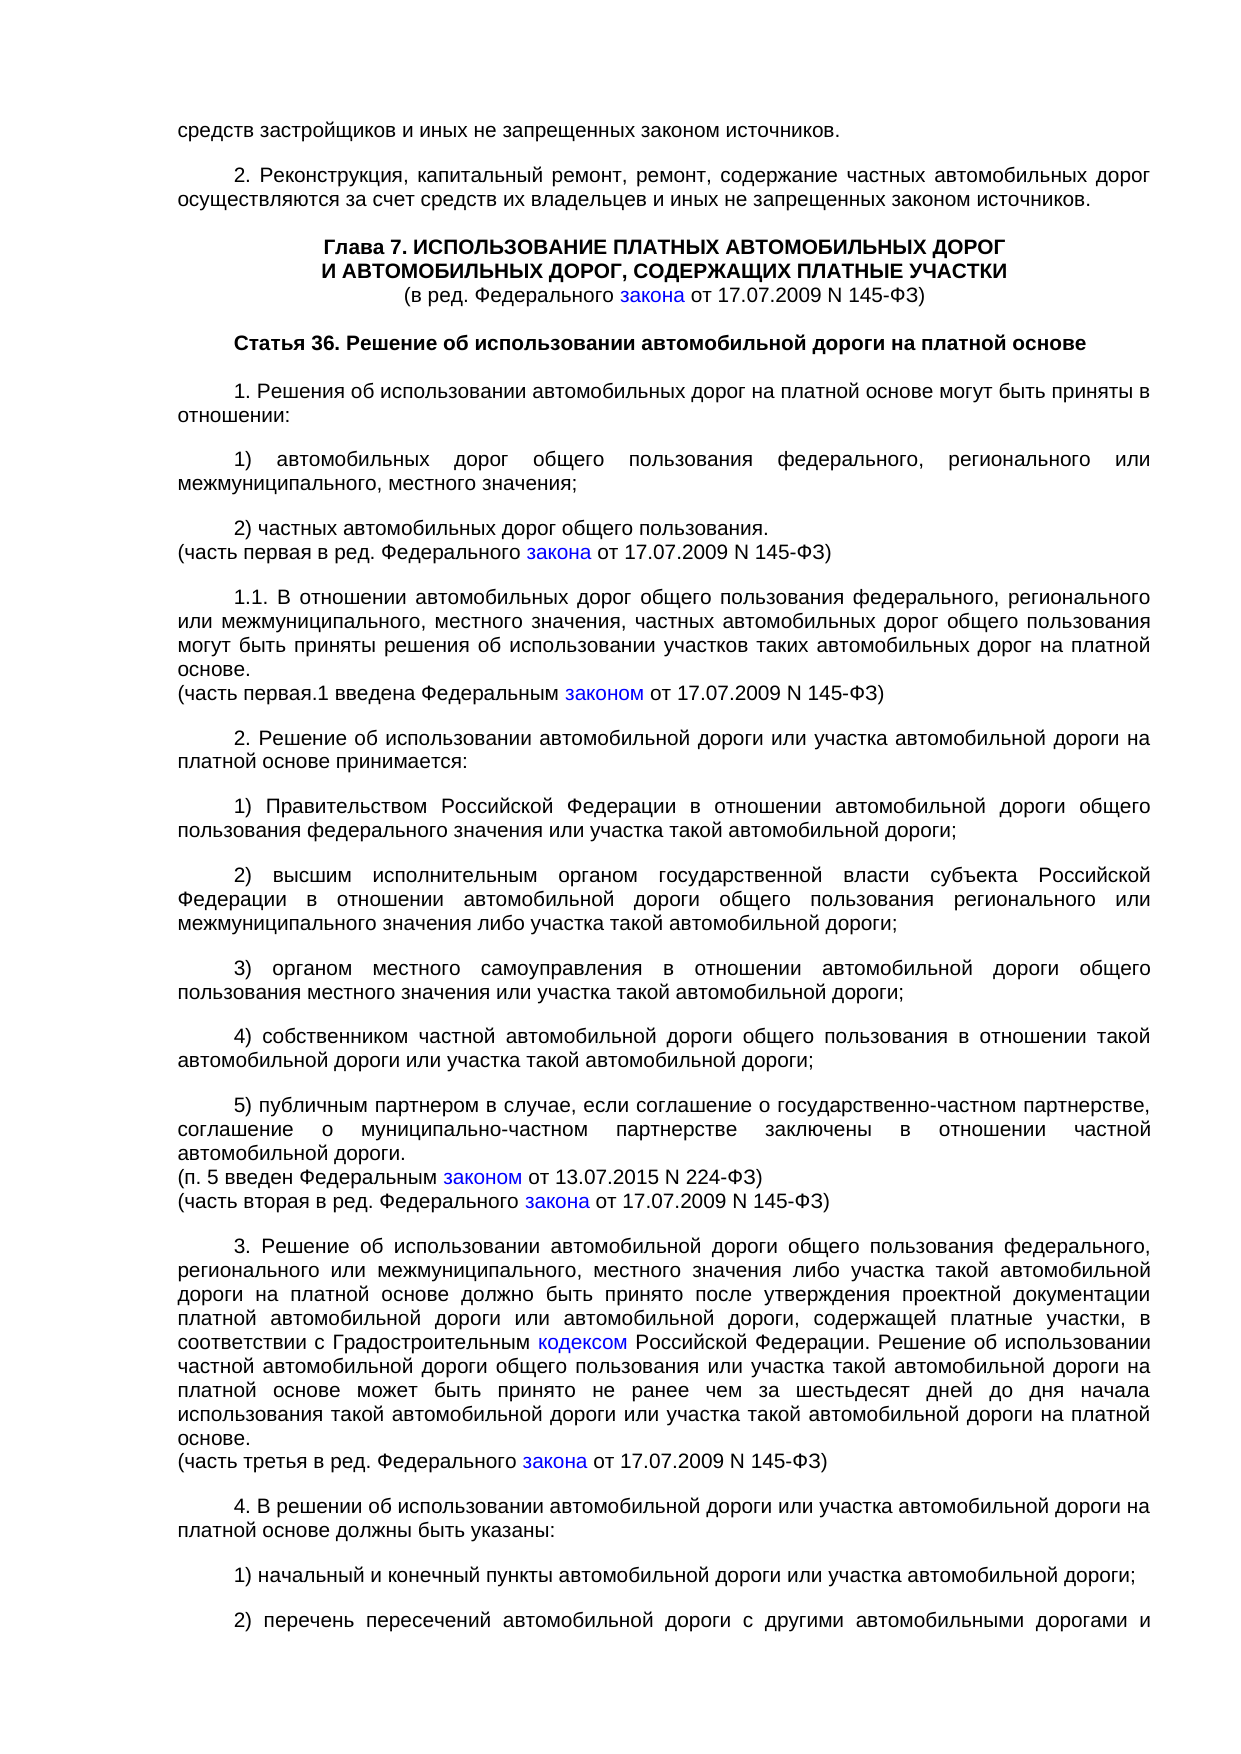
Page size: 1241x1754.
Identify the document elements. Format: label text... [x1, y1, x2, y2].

title И АВТОМОБИЛЬНЫХ ДОРОГ, СОДЕРЖАЩИХ ПЛАТНЫЕ УЧАСТКИ [177, 259, 1152, 283]
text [177, 1608, 1152, 1632]
text (в ред. Федерального закона от 17.07.2009 N 145-ФЗ) [177, 283, 1152, 307]
text 2. Решение об использовании автомобильной дороги или участка автомобильной дороги на платной основе принимается: [177, 725, 1152, 773]
text 2) частных автомобильных дорог общего пользования. [177, 516, 1152, 540]
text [177, 118, 1152, 142]
text (п. 5 введен Федеральным законом от 13.07.2015 N 224-ФЗ) [177, 1165, 1152, 1189]
text 1) начальный и конечный пункты автомобильной дороги или участка автомобильной дороги; [177, 1563, 1152, 1587]
text 2. Реконструкция, капитальный ремонт, ремонт, содержание частных автомобильных дорог осуществляются за счет средств их владельцев и иных не запрещенных законом источников. [177, 163, 1152, 211]
title Статья 36. Решение об использовании автомобильной дороги на платной основе [177, 331, 1152, 354]
text 4) собственником частной автомобильной дороги общего пользования в отношении такой автомобильной дороги или участка такой автомобильной дороги; [177, 1024, 1152, 1072]
text 2) высшим исполнительным органом государственной власти субъекта Российской Федерации в отношении автомобильной дороги общего пользования регионального или межмуниципального значения либо участка такой автомобильной дороги; [177, 863, 1152, 935]
title Глава 7. ИСПОЛЬЗОВАНИЕ ПЛАТНЫХ АВТОМОБИЛЬНЫХ ДОРОГ [177, 235, 1152, 259]
text 1. Решения об использовании автомобильных дорог на платной основе могут быть приняты в отношении: [177, 378, 1152, 426]
text 1) автомобильных дорог общего пользования федерального, регионального или межмуниципального, местного значения; [177, 447, 1152, 495]
text (часть вторая в ред. Федерального закона от 17.07.2009 N 145-ФЗ) [177, 1189, 1152, 1213]
text 3. Решение об использовании автомобильной дороги общего пользования федерального, регионального или межмуниципального, местного значения либо участка такой автомобильной дороги на платной основе должно быть принято после утверждения проектной документации платной автомобильной дороги или автомобильной дороги, содержащей платные участки, в соответствии с Градостроительным кодексом Российской Федерации. Решение об использовании частной автомобильной дороги общего пользования или участка такой автомобильной дороги на платной основе может быть принято не ранее чем за шестьдесят дней до дня начала использования такой автомобильной дороги или участка такой автомобильной дороги на платной основе. [177, 1234, 1152, 1449]
text 3) органом местного самоуправления в отношении автомобильной дороги общего пользования местного значения или участка такой автомобильной дороги; [177, 956, 1152, 1003]
text 1.1. В отношении автомобильных дорог общего пользования федерального, регионального или межмуниципального, местного значения, частных автомобильных дорог общего пользования могут быть приняты решения об использовании участков таких автомобильных дорог на платной основе. [177, 585, 1152, 681]
text (часть третья в ред. Федерального закона от 17.07.2009 N 145-ФЗ) [177, 1449, 1152, 1473]
text (часть первая в ред. Федерального закона от 17.07.2009 N 145-ФЗ) [177, 540, 1152, 564]
text 5) публичным партнером в случае, если соглашение о государственно-частном партнерстве, соглашение о муниципально-частном партнерстве заключены в отношении частной автомобильной дороги. [177, 1093, 1152, 1165]
text 1) Правительством Российской Федерации в отношении автомобильной дороги общего пользования федерального значения или участка такой автомобильной дороги; [177, 794, 1152, 842]
text (часть первая.1 введена Федеральным законом от 17.07.2009 N 145-ФЗ) [177, 681, 1152, 704]
text 4. В решении об использовании автомобильной дороги или участка автомобильной дороги на платной основе должны быть указаны: [177, 1494, 1152, 1542]
